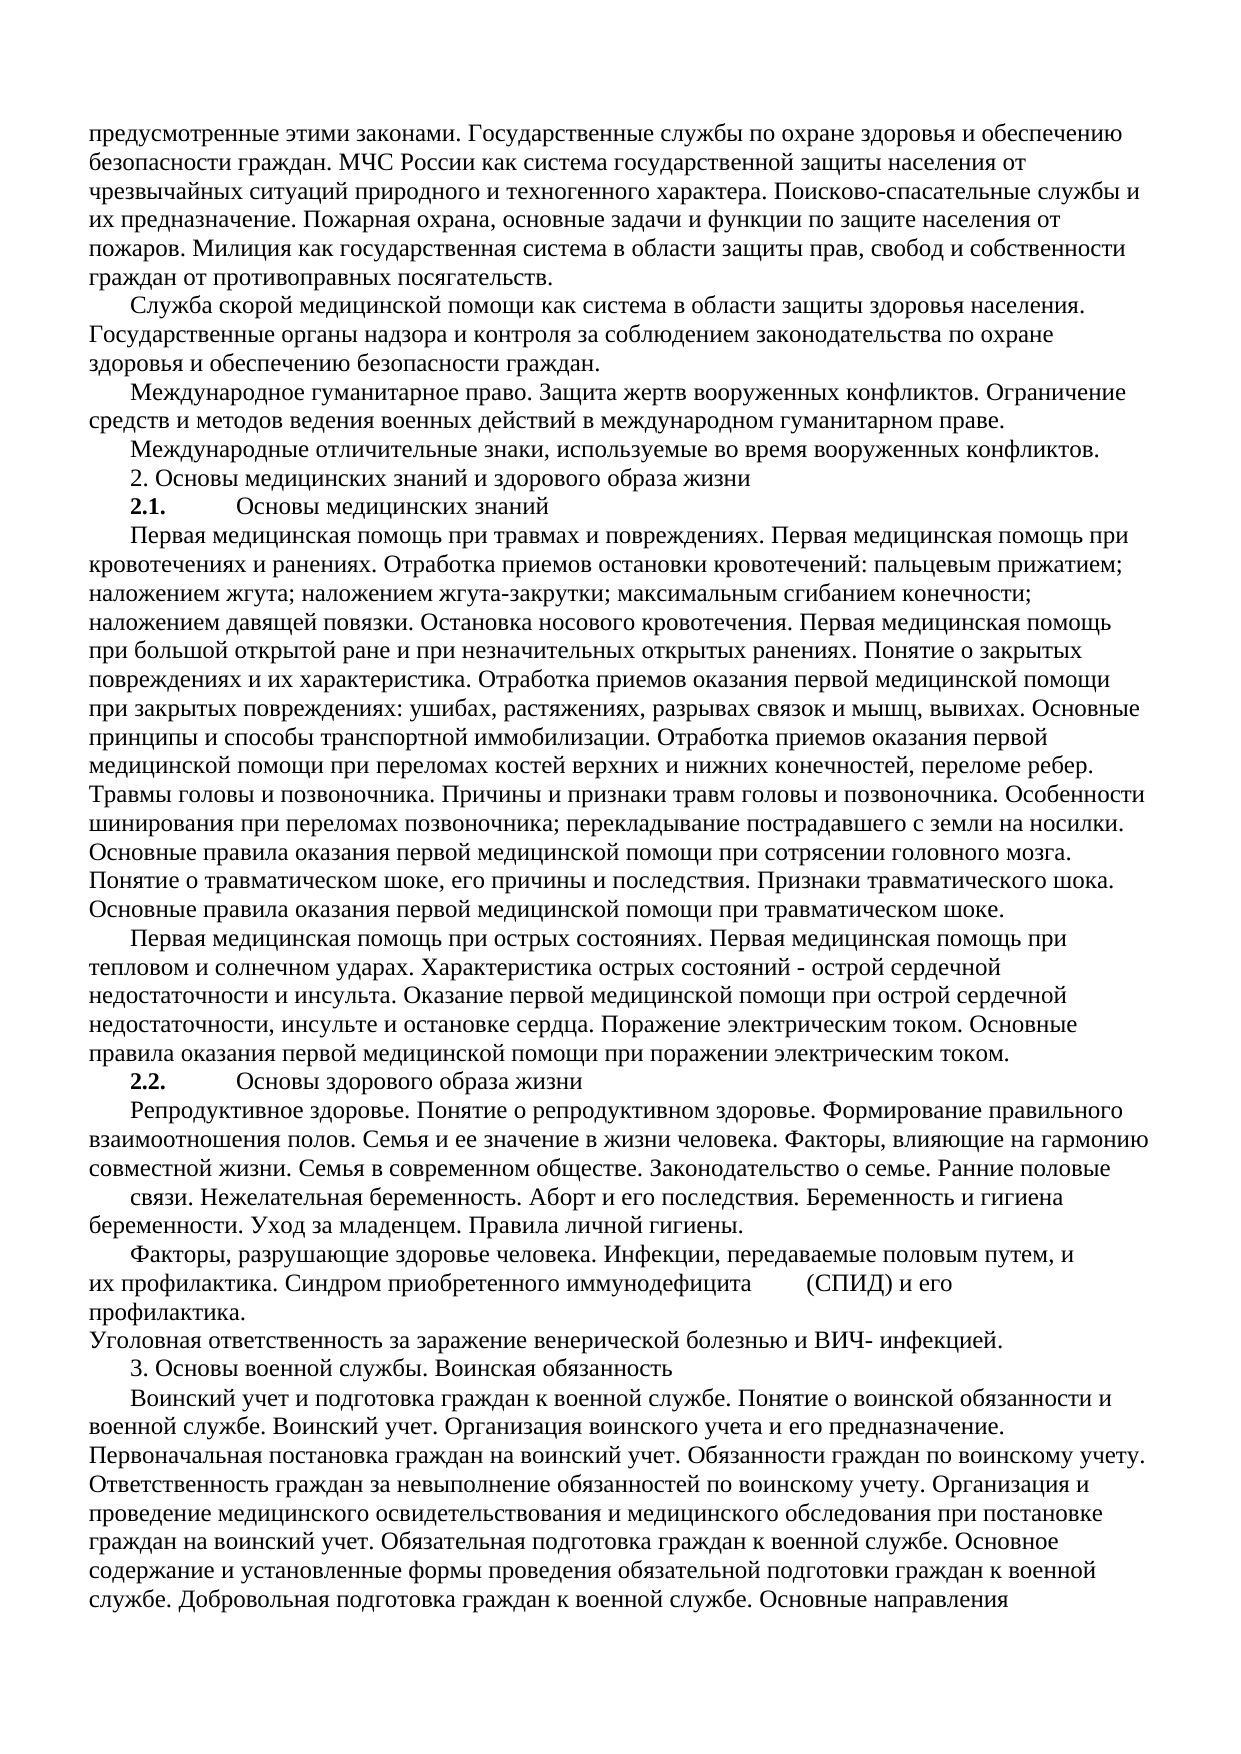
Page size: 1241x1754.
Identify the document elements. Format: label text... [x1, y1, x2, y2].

list Основы медицинских знаний и здорового образа жизни [130, 463, 1186, 492]
text Травмы головы и позвоночника. Причины и признаки травм головы и позвоночника. Особенности шинирования при переломах позвоночника; перекладывание пострадавшего с земли на носилки. Основные правила оказания первой медицинской помощи при сотрясении головного мозга. [88, 779, 1186, 866]
text Уголовная ответственность за заражение венерической болезнью и ВИЧ- инфекцией. [88, 1325, 1186, 1354]
text Понятие о травматическом шоке, его причины и последствия. Признаки травматического шока. Основные правила оказания первой медицинской помощи при травматическом шоке. [88, 866, 1186, 923]
text Служба скорой медицинской помощи как система в области защиты здоровья населения. [130, 291, 1186, 319]
text предусмотренные этими законами. Государственные службы по охране здоровья и обеспечению безопасности граждан. МЧС России как система государственной защиты населения от чрезвычайных ситуаций природного и техногенного характера. Поисково-спасательные службы и их предназначение. Пожарная охрана, основные задачи и функции по защите населения от пожаров. Милиция как государственная система в области защиты прав, свобод и собственности граждан от противоправных посягательств. [88, 118, 1140, 291]
text Государственные органы надзора и контроля за соблюдением законодательства по охране здоровья и обеспечению безопасности граждан. [88, 319, 1140, 377]
list Основы военной службы. Воинская обязанность [130, 1354, 1186, 1383]
text связи. Нежелательная беременность. Аборт и его последствия. Беременность и гигиена беременности. Уход за младенцем. Правила личной гигиены. [88, 1182, 1186, 1239]
text Репродуктивное здоровье. Понятие о репродуктивном здоровье. Формирование правильного взаимоотношения полов. Семья и ее значение в жизни человека. Факторы, влияющие на гармонию совместной жизни. Семья в современном обществе. Законодательство о семье. Ранние половые [88, 1095, 1186, 1182]
text Первая медицинская помощь при травмах и повреждениях. Первая медицинская помощь при кровотечениях и ранениях. Отработка приемов остановки кровотечений: пальцевым прижатием; наложением жгута; наложением жгута-закрутки; максимальным сгибанием конечности; наложением давящей повязки. Остановка носового кровотечения. Первая медицинская помощь при большой открытой ране и при незначительных открытых ранениях. Понятие о закрытых повреждениях и их характеристика. Отработка приемов оказания первой медицинской помощи при закрытых повреждениях: ушибах, растяжениях, разрывах связок и мышц, вывихах. Основные принципы и способы транспортной иммобилизации. Отработка приемов оказания первой медицинской помощи при переломах костей верхних и нижних конечностей, переломе ребер. [88, 521, 1140, 779]
text Первая медицинская помощь при острых состояниях. Первая медицинская помощь при тепловом и солнечном ударах. Характеристика острых состояний - острой сердечной недостаточности и инсульта. Оказание первой медицинской помощи при острой сердечной недостаточности, инсульте и остановке сердца. Поражение электрическим током. Основные правила оказания первой медицинской помощи при поражении электрическим током. [88, 923, 1140, 1067]
text Первоначальная постановка граждан на воинский учет. Обязанности граждан по воинскому учету. Ответственность граждан за невыполнение обязанностей по воинскому учету. Организация и проведение медицинского освидетельствования и медицинского обследования при постановке граждан на воинский учет. Обязательная подготовка граждан к военной службе. Основное содержание и установленные формы проведения обязательной подготовки граждан к военной службе. Добровольная подготовка граждан к военной службе. Основные направления [88, 1440, 1145, 1613]
text Воинский учет и подготовка граждан к военной службе. Понятие о воинской обязанности и военной службе. Воинский учет. Организация воинского учета и его предназначение. [88, 1383, 1115, 1440]
text Международное гуманитарное право. Защита жертв вооруженных конфликтов. Ограничение средств и методов ведения военных действий в международном гуманитарном праве. [88, 377, 1186, 434]
list Основы медицинских знаний [130, 492, 1186, 521]
text Международные отличительные знаки, используемые во время вооруженных конфликтов. [130, 434, 1186, 463]
text Факторы, разрушающие здоровье человека. Инфекции, передаваемые половым путем, и их профилактика. Синдром приобретенного иммунодефицита (СПИД) и его профилактика. [88, 1239, 1104, 1325]
list Основы здорового образа жизни [130, 1067, 1186, 1095]
